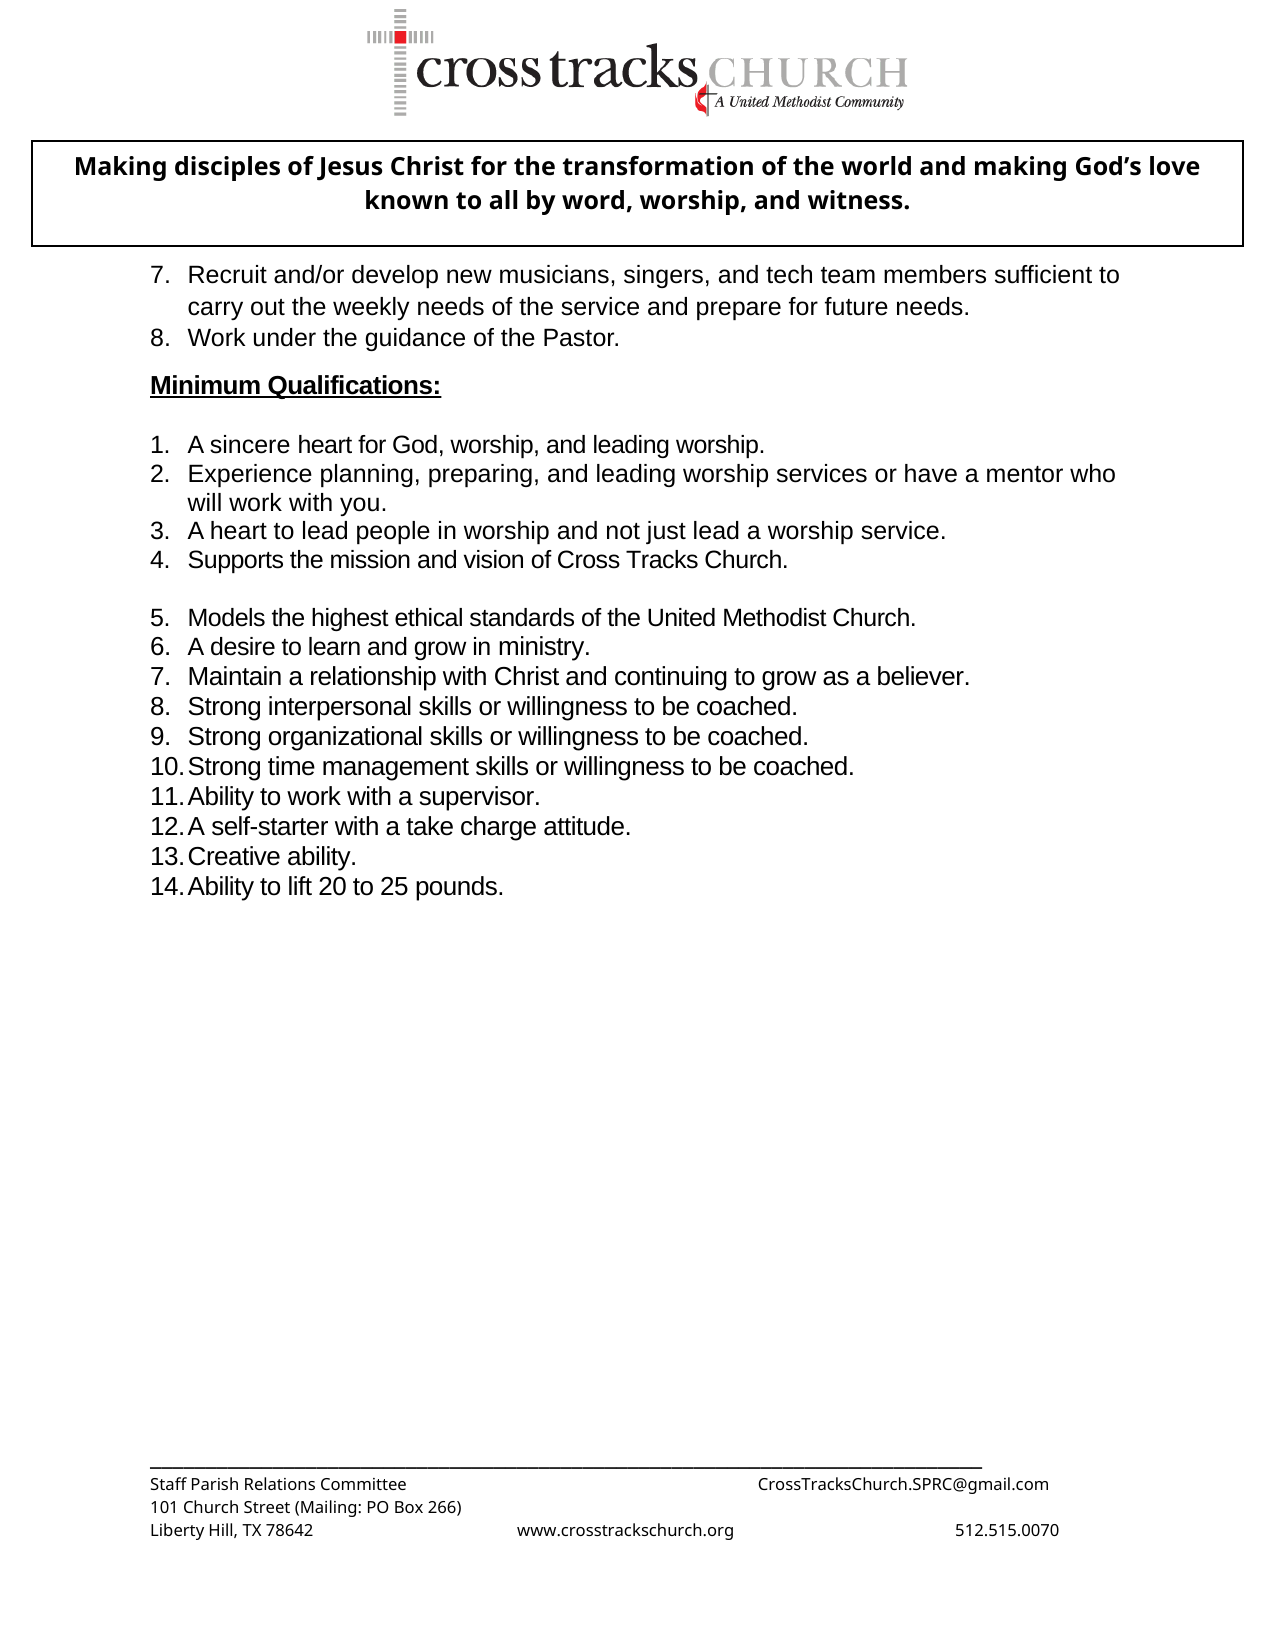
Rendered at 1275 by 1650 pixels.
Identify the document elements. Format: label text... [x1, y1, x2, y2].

list A heart to lead people in worship and not just lead a worship service. [150, 516, 1125, 545]
list A desire to learn and grow in ministry. [150, 631, 1125, 661]
list Experience planning, preparing, and leading worship services or have a mentor who will work with you. [150, 459, 1125, 516]
text Minimum Qualifications: [150, 370, 1125, 400]
list Strong organizational skills or willingness to be coached. [150, 721, 1125, 751]
picture [367, 9, 908, 117]
list Models the highest ethical standards of the United Methodist Church. [150, 603, 1125, 631]
list Work under the guidance of the Pastor. [150, 323, 1125, 351]
list Ability to lift 20 to 25 pounds. [150, 871, 1125, 900]
list A sincere heart for God, worship, and leading worship. [150, 430, 1125, 459]
list Ability to work with a supervisor. [150, 781, 1125, 811]
list Recruit and/or develop new musicians, singers, and tech team members sufficient to carry out the weekly needs of the service and prepare for future needs. [150, 150, 1125, 320]
list Creative ability. [150, 841, 1125, 871]
list Supports the mission and vision of Cross Tracks Church. [150, 545, 1125, 574]
list Strong interpersonal skills or willingness to be coached. [150, 691, 1125, 721]
list Maintain a relationship with Christ and continuing to grow as a believer. [150, 661, 1125, 691]
list Strong time management skills or willingness to be coached. [150, 751, 1125, 781]
list A self-starter with a take charge attitude. [150, 811, 1125, 841]
